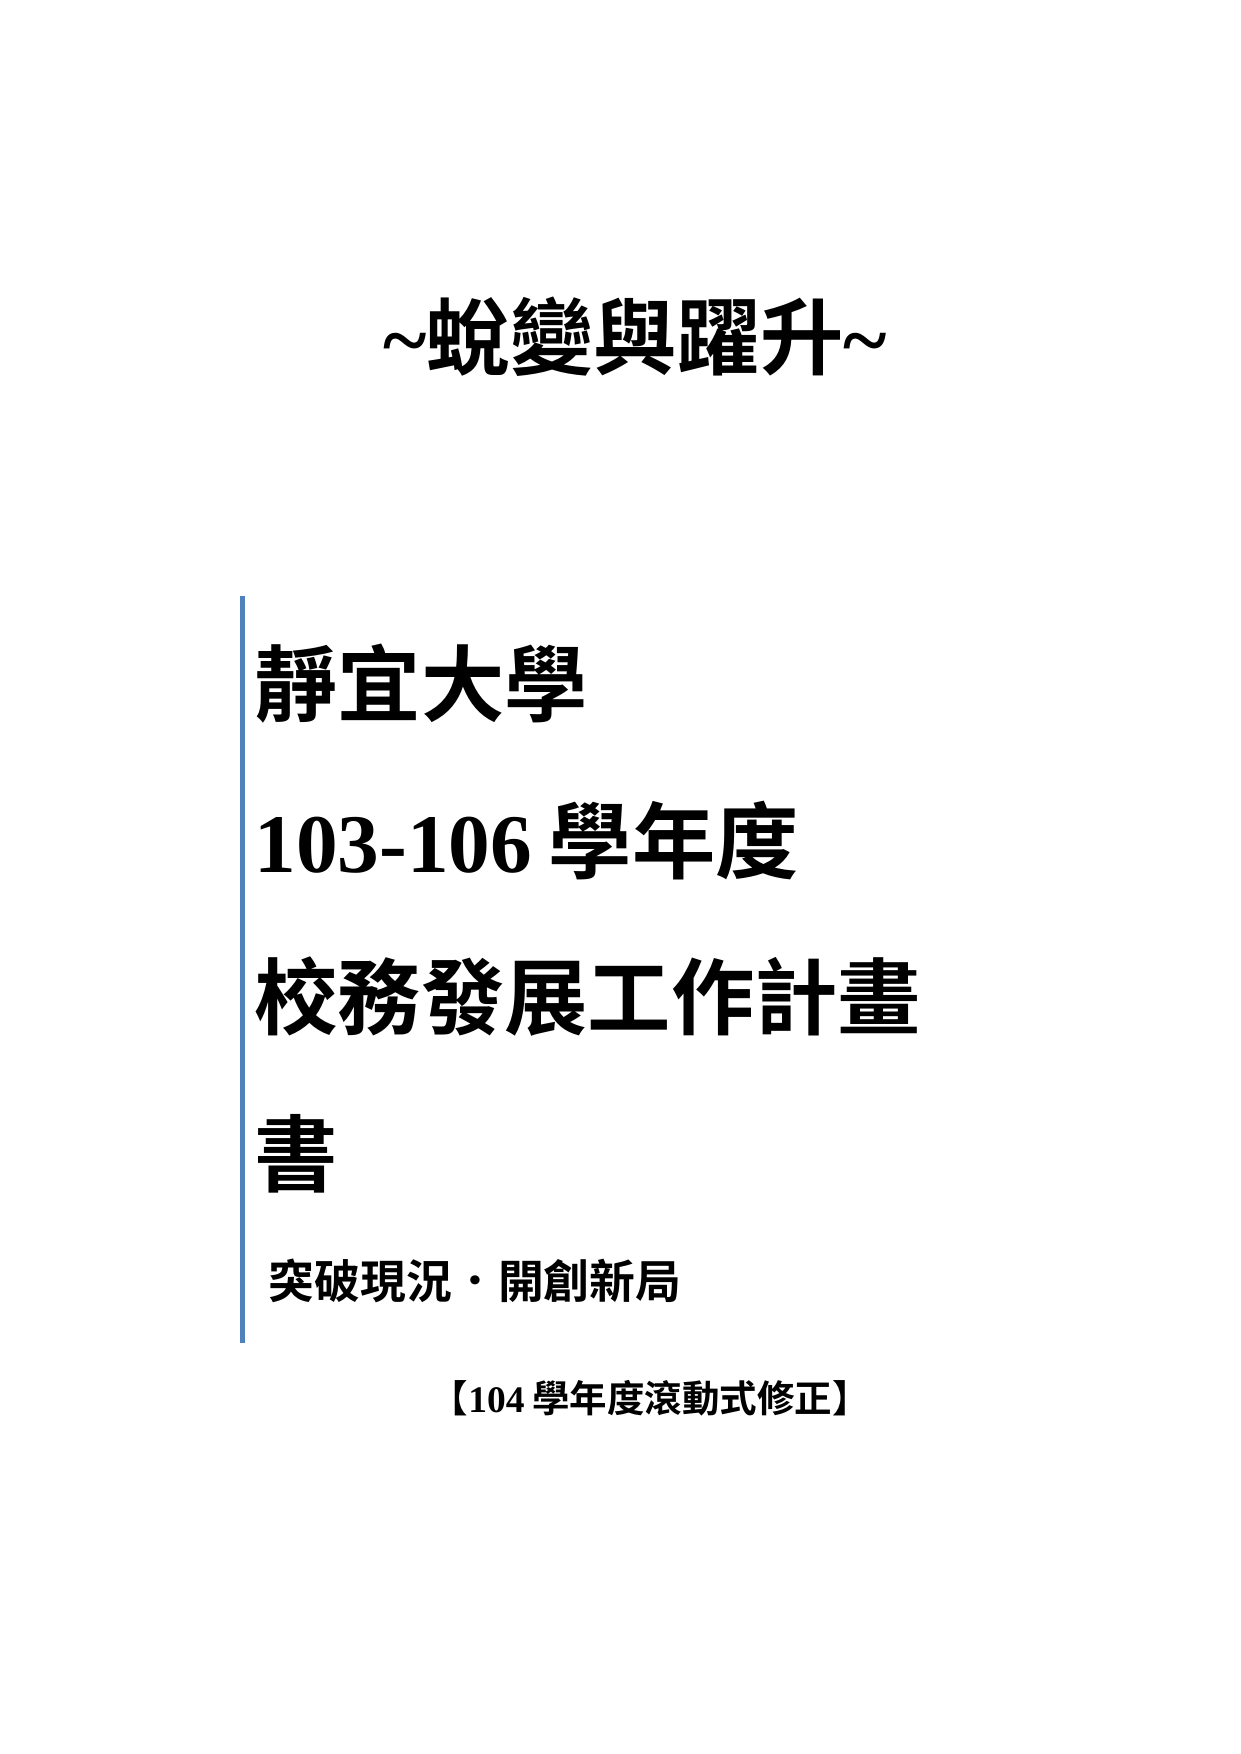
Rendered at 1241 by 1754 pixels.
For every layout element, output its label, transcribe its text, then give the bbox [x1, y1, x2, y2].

table_header 靜宜大學 103-106學年度 校務發展工作計畫書 突破現況．開創新局 [245, 596, 998, 1343]
text ~蛻變與躍升~ [148, 272, 1092, 393]
text 【104學年度滾動式修正】 [148, 1089, 1092, 1423]
